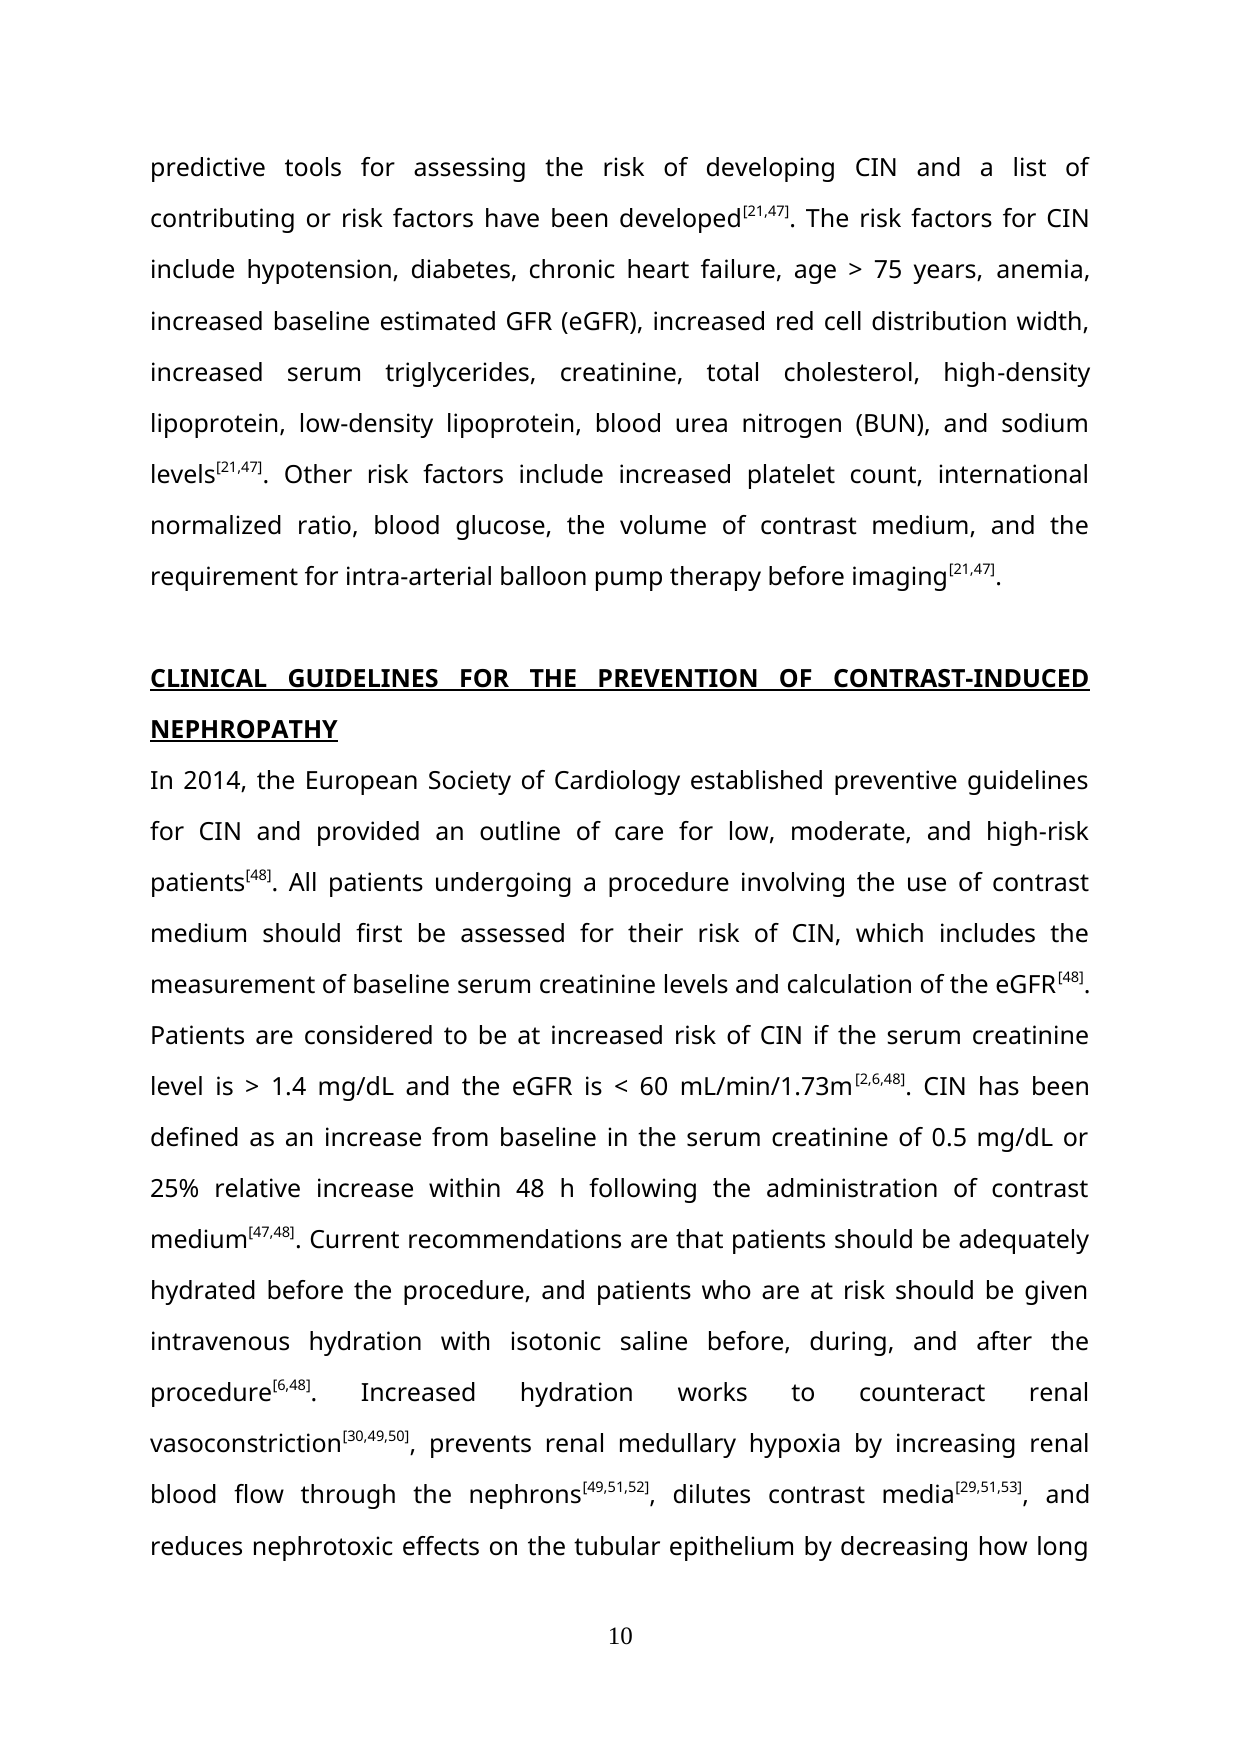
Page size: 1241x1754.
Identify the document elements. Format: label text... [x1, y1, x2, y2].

text CLINICAL GUIDELINES FOR THE PREVENTION OF CONTRAST-INDUCED NEPHROPATHY [150, 660, 1090, 689]
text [150, 762, 1090, 1562]
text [150, 150, 1090, 592]
text CLINICAL GUIDELINES FOR THE PREVENTION OF CONTRAST-INDUCED NEPHROPATHY [150, 691, 1090, 746]
